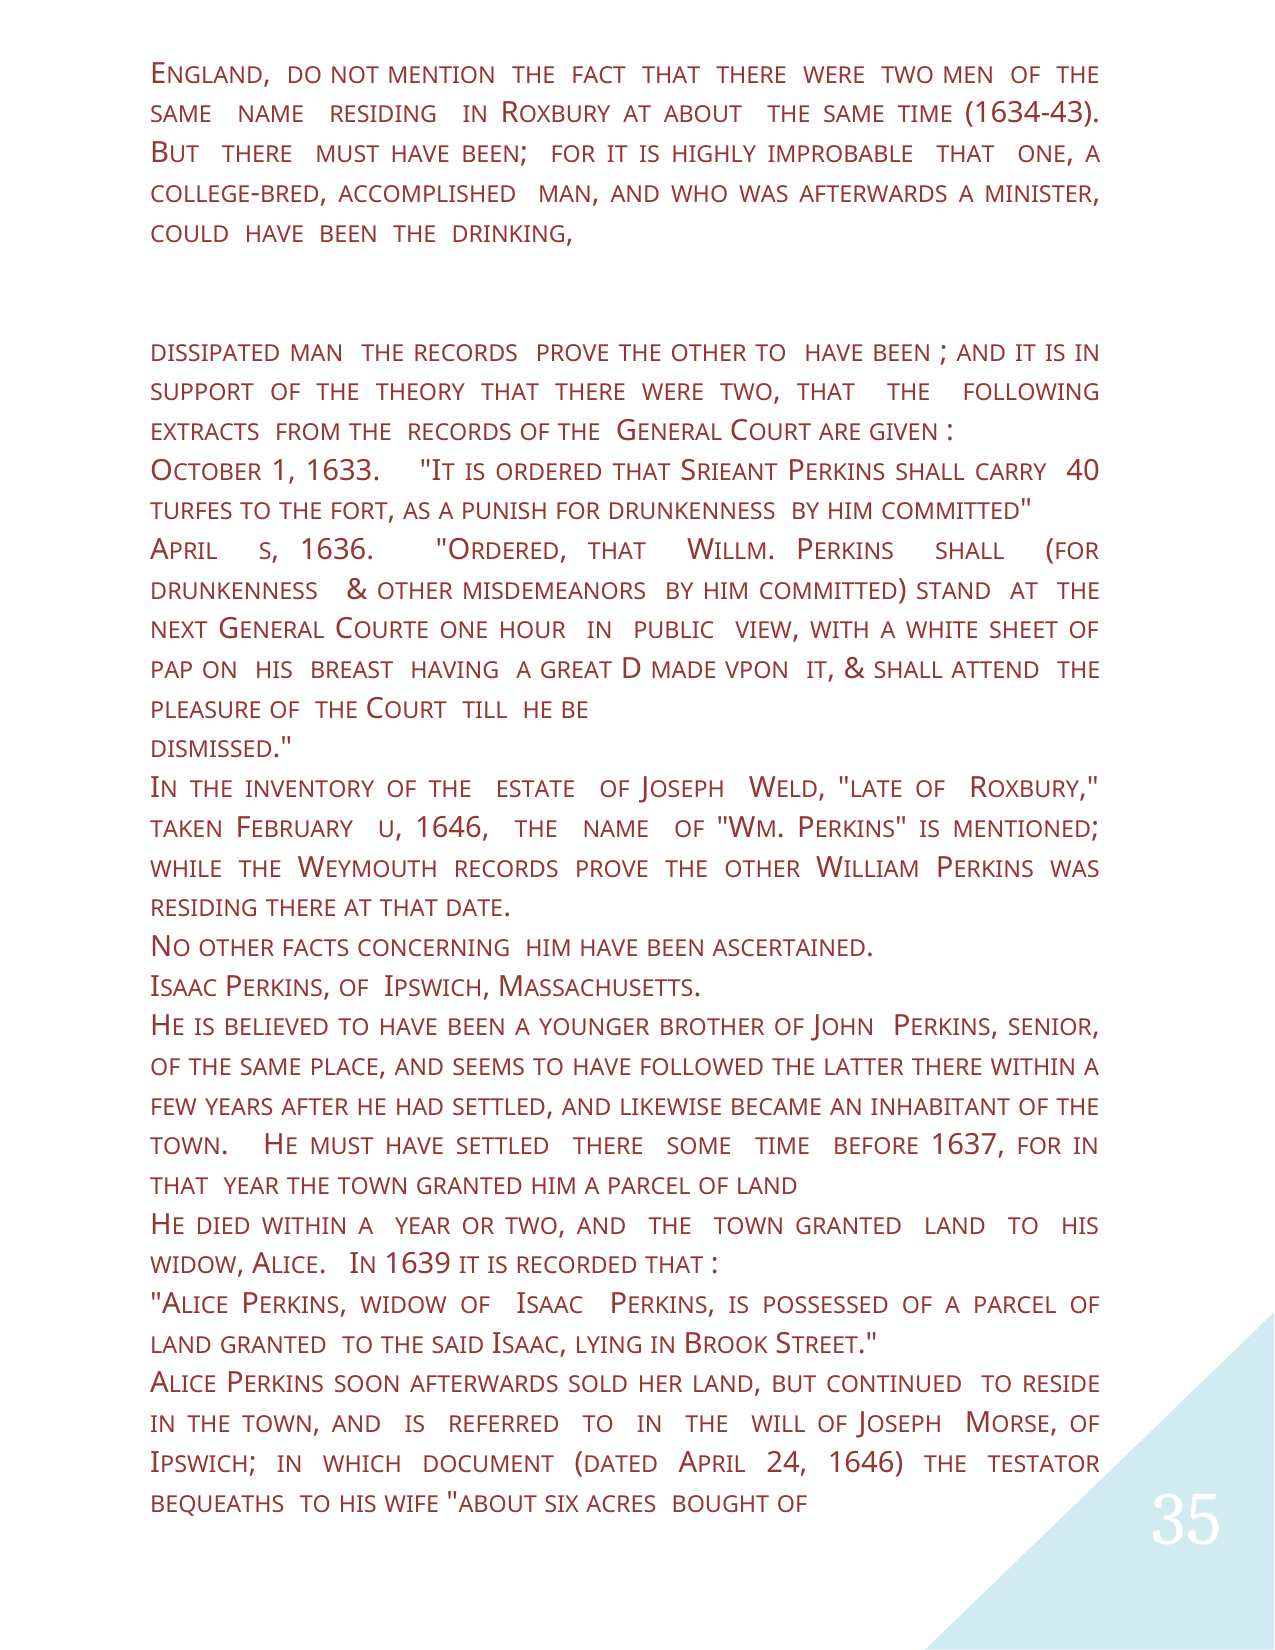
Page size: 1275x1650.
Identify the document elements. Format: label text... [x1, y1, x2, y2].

text No other facts concerning him have been ascertained. [150, 925, 1100, 965]
text Alice Perkins soon afterwards sold her land, but continued to reside in the town, and is referred to in the will of Joseph Morse, of Ipswich; in which document (dated April 24, 1646) the testator bequeaths to his wife "about six acres bought of [150, 1362, 1100, 1521]
text He is believed to have been a younger brother of John Perkins, senior, of the same place, and seems to have followed the latter there within a few years after he had settled, and likewise became an inhabitant of the town. He must have settled there some time before 1637, for in that year the town granted him a parcel of land [150, 1004, 1100, 1203]
text In the inventory of the estate of Joseph Weld, "late of Roxbury," taken February u, 1646, the name of "Wm. Perkins" is mentioned; while the Weymouth records prove the other William Perkins was residing there at that date. [150, 766, 1100, 925]
text April s, 1636. "Ordered, that Willm. Perkins shall (for drunkenness & other misdemeanors by him committed) stand at the next General Courte one hour in public view, with a white sheet of pap on his breast having a great D made vpon it, & shall attend the pleasure of the Court till he be [150, 528, 1100, 727]
text dissipated man the records prove the other to have been ; and it is in support of the theory that there were two, that the following extracts from the records of the General Court are given : [150, 330, 1100, 449]
text dismissed." [150, 727, 1100, 766]
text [150, 52, 1100, 251]
text October 1, 1633. "It is ordered that Srieant Perkins shall carry 40 turfes to the fort, as a punish for drunkenness by him committed" [150, 449, 1100, 528]
text He died within a year or two, and the town granted land to his widow, Alice. In 1639 it is recorded that : [150, 1203, 1100, 1282]
text Isaac Perkins, of Ipswich, Massachusetts. [150, 965, 1100, 1004]
text "Alice Perkins, widow of Isaac Perkins, is possessed of a parcel of land granted to the said Isaac, lying in Brook Street." [150, 1282, 1100, 1362]
